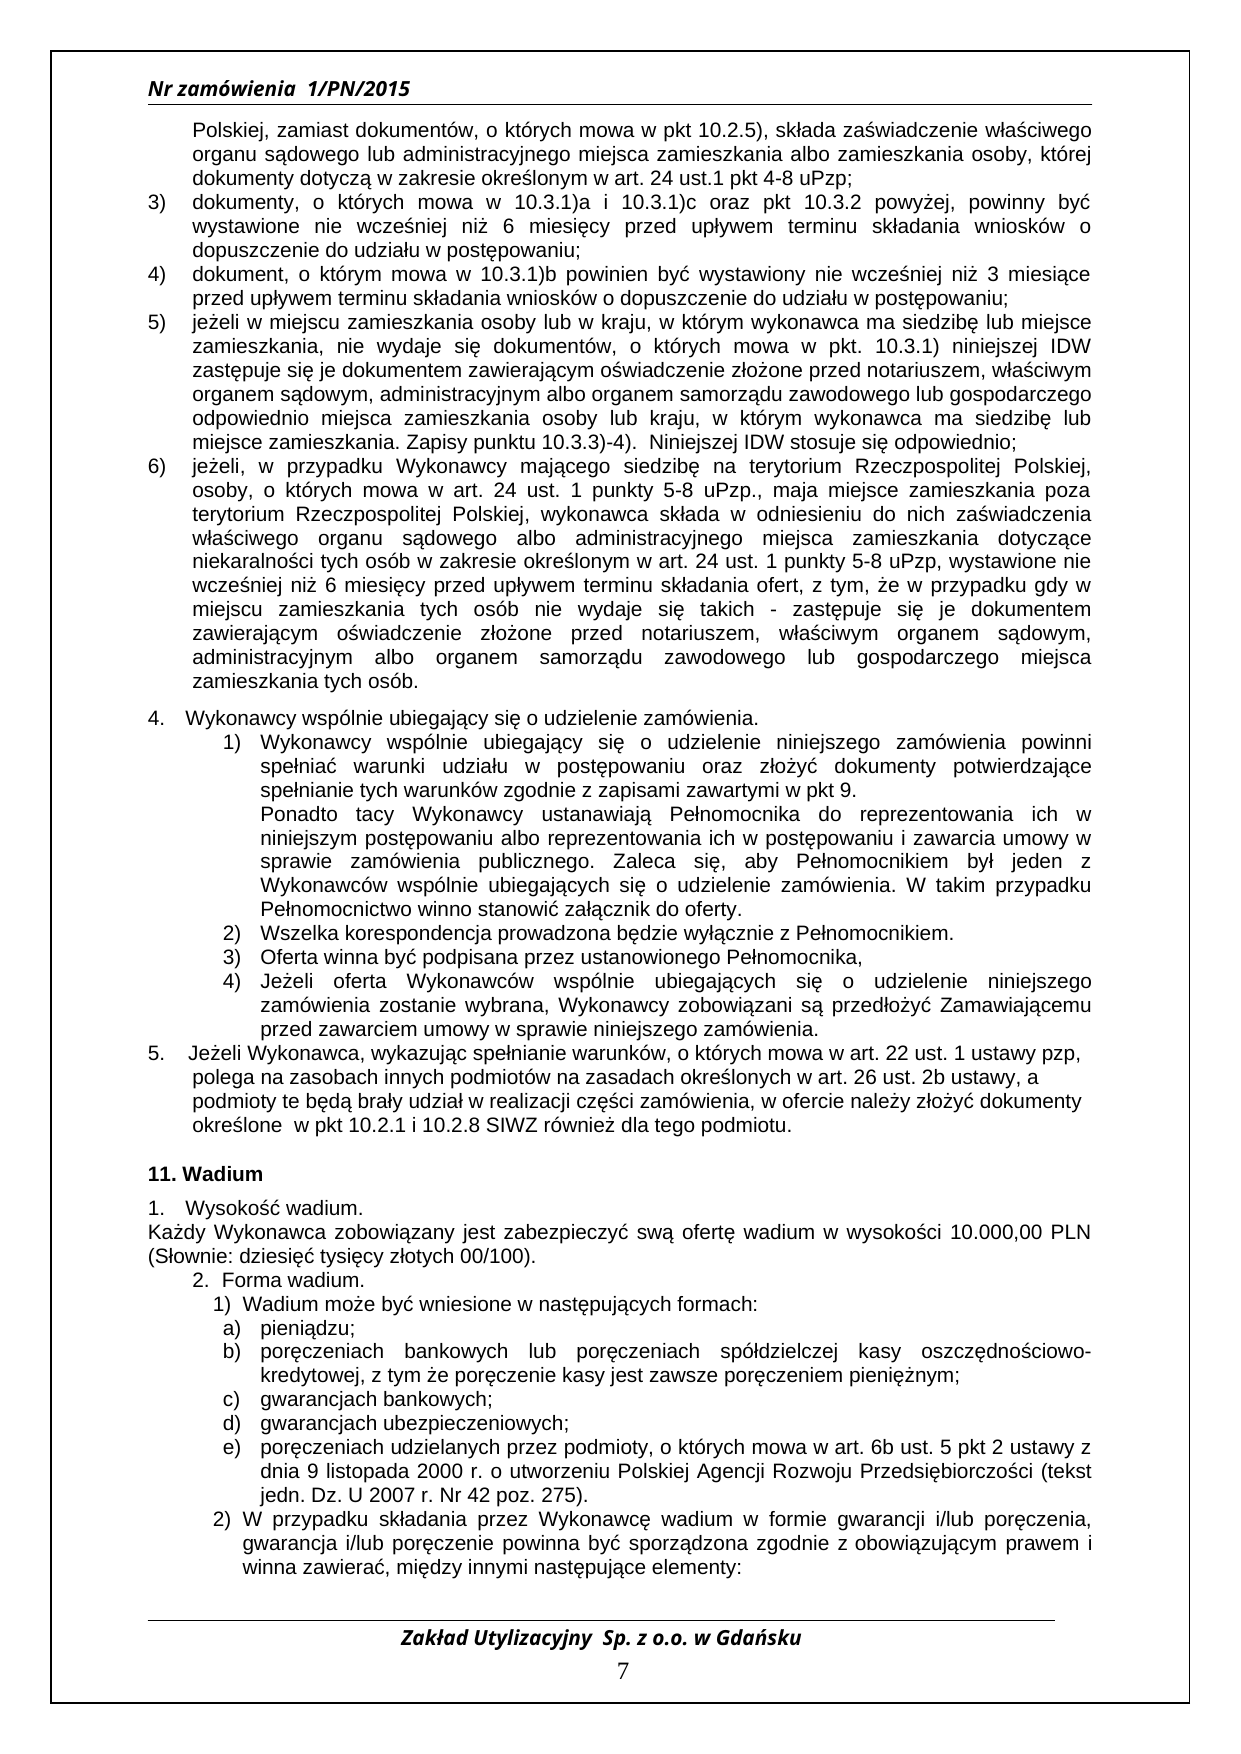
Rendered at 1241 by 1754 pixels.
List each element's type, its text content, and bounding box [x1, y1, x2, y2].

list dokument, o którym mowa w 10.3.1)b powinien być wystawiony nie wcześniej niż 3 miesiące przed upływem terminu składania wniosków o dopuszczenie do udziału w postępowaniu; [148, 262, 1092, 310]
list Wszelka korespondencja prowadzona będzie wyłącznie z Pełnomocnikiem. [223, 921, 1092, 945]
list poręczeniach bankowych lub poręczeniach spółdzielczej kasy oszczędnościowo-kredytowej, z tym że poręczenie kasy jest zawsze poręczeniem pieniężnym; [223, 1339, 1092, 1387]
list Wykonawcy wspólnie ubiegający się o udzielenie niniejszego zamówienia powinni spełniać warunki udziału w postępowaniu oraz złożyć dokumenty potwierdzające spełnianie tych warunków zgodnie z zapisami zawartymi w pkt 9. [223, 729, 1092, 801]
subtitle 11. Wadium [148, 1162, 1092, 1186]
text Każdy Wykonawca zobowiązany jest zabezpieczyć swą ofertę wadium w wysokości 10.000,00 PLN (Słownie: dziesięć tysięcy złotych 00/100). [148, 1219, 1092, 1267]
list gwarancjach ubezpieczeniowych; [223, 1411, 1092, 1435]
list poręczeniach udzielanych przez podmioty, o których mowa w art. 6b ust. 5 pkt 2 ustawy z dnia 9 listopada 2000 r. o utworzeniu Polskiej Agencji Rozwoju Przedsiębiorczości (tekst jedn. Dz. U 2007 r. Nr 42 poz. 275). [223, 1435, 1092, 1507]
text 5. Jeżeli Wykonawca, wykazując spełnianie warunków, o których mowa w art. 22 ust. 1 ustawy pzp, polega na zasobach innych podmiotów na zasadach określonych w art. 26 ust. 2b ustawy, a podmioty te będą brały udział w realizacji części zamówienia, w ofercie należy złożyć dokumenty określone w pkt 10.2.1 i 10.2.8 SIWZ również dla tego podmiotu. [148, 1041, 1092, 1137]
list Wysokość wadium. [148, 1196, 1092, 1219]
list Forma wadium. [192, 1267, 1092, 1291]
list dokumenty, o których mowa w 10.3.1)a i 10.3.1)c oraz pkt 10.3.2 powyżej, powinny być wystawione nie wcześniej niż 6 miesięcy przed upływem terminu składania wniosków o dopuszczenie do udziału w postępowaniu; [148, 190, 1092, 262]
text Ponadto tacy Wykonawcy ustanawiają Pełnomocnika do reprezentowania ich w niniejszym postępowaniu albo reprezentowania ich w postępowaniu i zawarcia umowy w sprawie zamówienia publicznego. Zaleca się, aby Pełnomocnikiem był jeden z Wykonawców wspólnie ubiegających się o udzielenie zamówienia. W takim przypadku Pełnomocnictwo winno stanowić załącznik do oferty. [260, 801, 1092, 921]
list jeżeli, w przypadku Wykonawcy mającego siedzibę na terytorium Rzeczpospolitej Polskiej, osoby, o których mowa w art. 24 ust. 1 punkty 5-8 uPzp., maja miejsce zamieszkania poza terytorium Rzeczpospolitej Polskiej, wykonawca składa w odniesieniu do nich zaświadczenia właściwego organu sądowego albo administracyjnego miejsca zamieszkania dotyczące niekaralności tych osób w zakresie określonym w art. 24 ust. 1 punkty 5-8 uPzp, wystawione nie wcześniej niż 6 miesięcy przed upływem terminu składania ofert, z tym, że w przypadku gdy w miejscu zamieszkania tych osób nie wydaje się takich - zastępuje się je dokumentem zawierającym oświadczenie złożone przed notariuszem, właściwym organem sądowym, administracyjnym albo organem samorządu zawodowego lub gospodarczego miejsca zamieszkania tych osób. [148, 453, 1092, 693]
list Jeżeli oferta Wykonawców wspólnie ubiegających się o udzielenie niniejszego zamówienia zostanie wybrana, Wykonawcy zobowiązani są przedłożyć Zamawiającemu przed zawarciem umowy w sprawie niniejszego zamówienia. [223, 969, 1092, 1041]
list gwarancjach bankowych; [223, 1387, 1092, 1411]
list pieniądzu; [223, 1315, 1092, 1339]
list W przypadku składania przez Wykonawcę wadium w formie gwarancji i/lub poręczenia, gwarancja i/lub poręczenie powinna być sporządzona zgodnie z obowiązującym prawem i winna zawierać, między innymi następujące elementy: [213, 1507, 1092, 1579]
list Wadium może być wniesione w następujących formach: [213, 1291, 1092, 1315]
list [148, 118, 1092, 190]
list jeżeli w miejscu zamieszkania osoby lub w kraju, w którym wykonawca ma siedzibę lub miejsce zamieszkania, nie wydaje się dokumentów, o których mowa w pkt. 10.3.1) niniejszej IDW zastępuje się je dokumentem zawierającym oświadczenie złożone przed notariuszem, właściwym organem sądowym, administracyjnym albo organem samorządu zawodowego lub gospodarczego odpowiednio miejsca zamieszkania osoby lub kraju, w którym wykonawca ma siedzibę lub miejsce zamieszkania. Zapisy punktu 10.3.3)-4). Niniejszej IDW stosuje się odpowiednio; [148, 310, 1092, 453]
list Oferta winna być podpisana przez ustanowionego Pełnomocnika, [223, 945, 1092, 969]
list Wykonawcy wspólnie ubiegający się o udzielenie zamówienia. [148, 706, 1092, 729]
